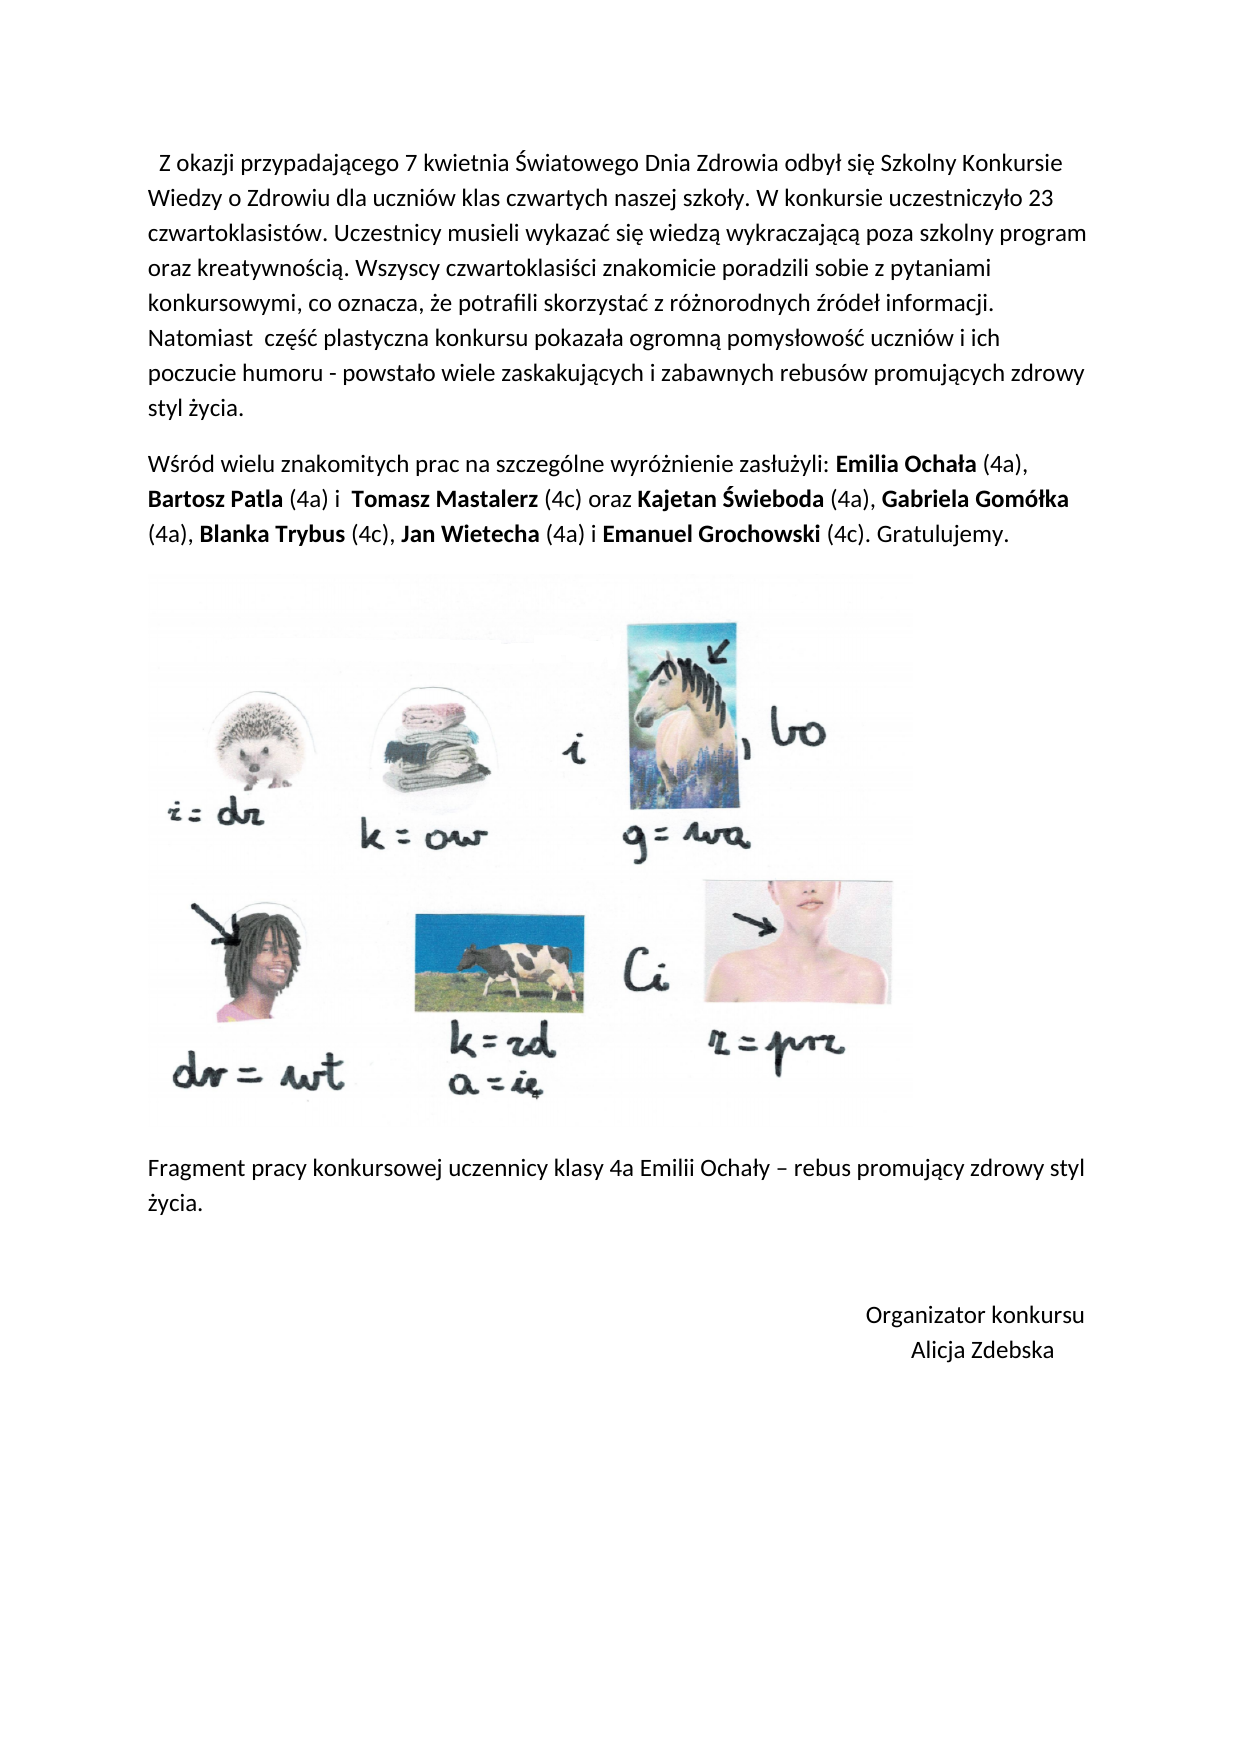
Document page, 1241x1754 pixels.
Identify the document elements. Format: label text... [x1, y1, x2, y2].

text Alicja Zdebska [148, 1334, 1093, 1364]
text Fragment pracy konkursowej uczennicy klasy 4a Emilii Ochały – rebus promujący zdrowy styl życia. [148, 1152, 1093, 1218]
text Z okazji przypadającego 7 kwietnia Światowego Dnia Zdrowia odbył się Szkolny Konkursie Wiedzy o Zdrowiu dla uczniów klas czwartych naszej szkoły. W konkursie uczestniczyło 23 czwartoklasistów. Uczestnicy musieli wykazać się wiedzą wykraczającą poza szkolny program oraz kreatywnością. Wszyscy czwartoklasiści znakomicie poradzili sobie z pytaniami konkursowymi, co oznacza, że potrafili skorzystać z różnorodnych źródeł informacji. Natomiast część plastyczna konkursu pokazała ogromną pomysłowość uczniów i ich poczucie humoru - powstało wiele zaskakujących i zabawnych rebusów promujących zdrowy styl życia. [148, 148, 1093, 423]
picture [147, 574, 913, 1127]
text Organizator konkursu [148, 1299, 1093, 1329]
text Wśród wielu znakomitych prac na szczególne wyróżnienie zasłużyli: Emilia Ochała (4a), Bartosz Patla (4a) i Tomasz Mastalerz (4c) oraz Kajetan Świeboda (4a), Gabriela Gomółka (4a), Blanka Trybus (4c), Jan Wietecha (4a) i Emanuel Grochowski (4c). Gratulujemy. [148, 448, 1093, 549]
